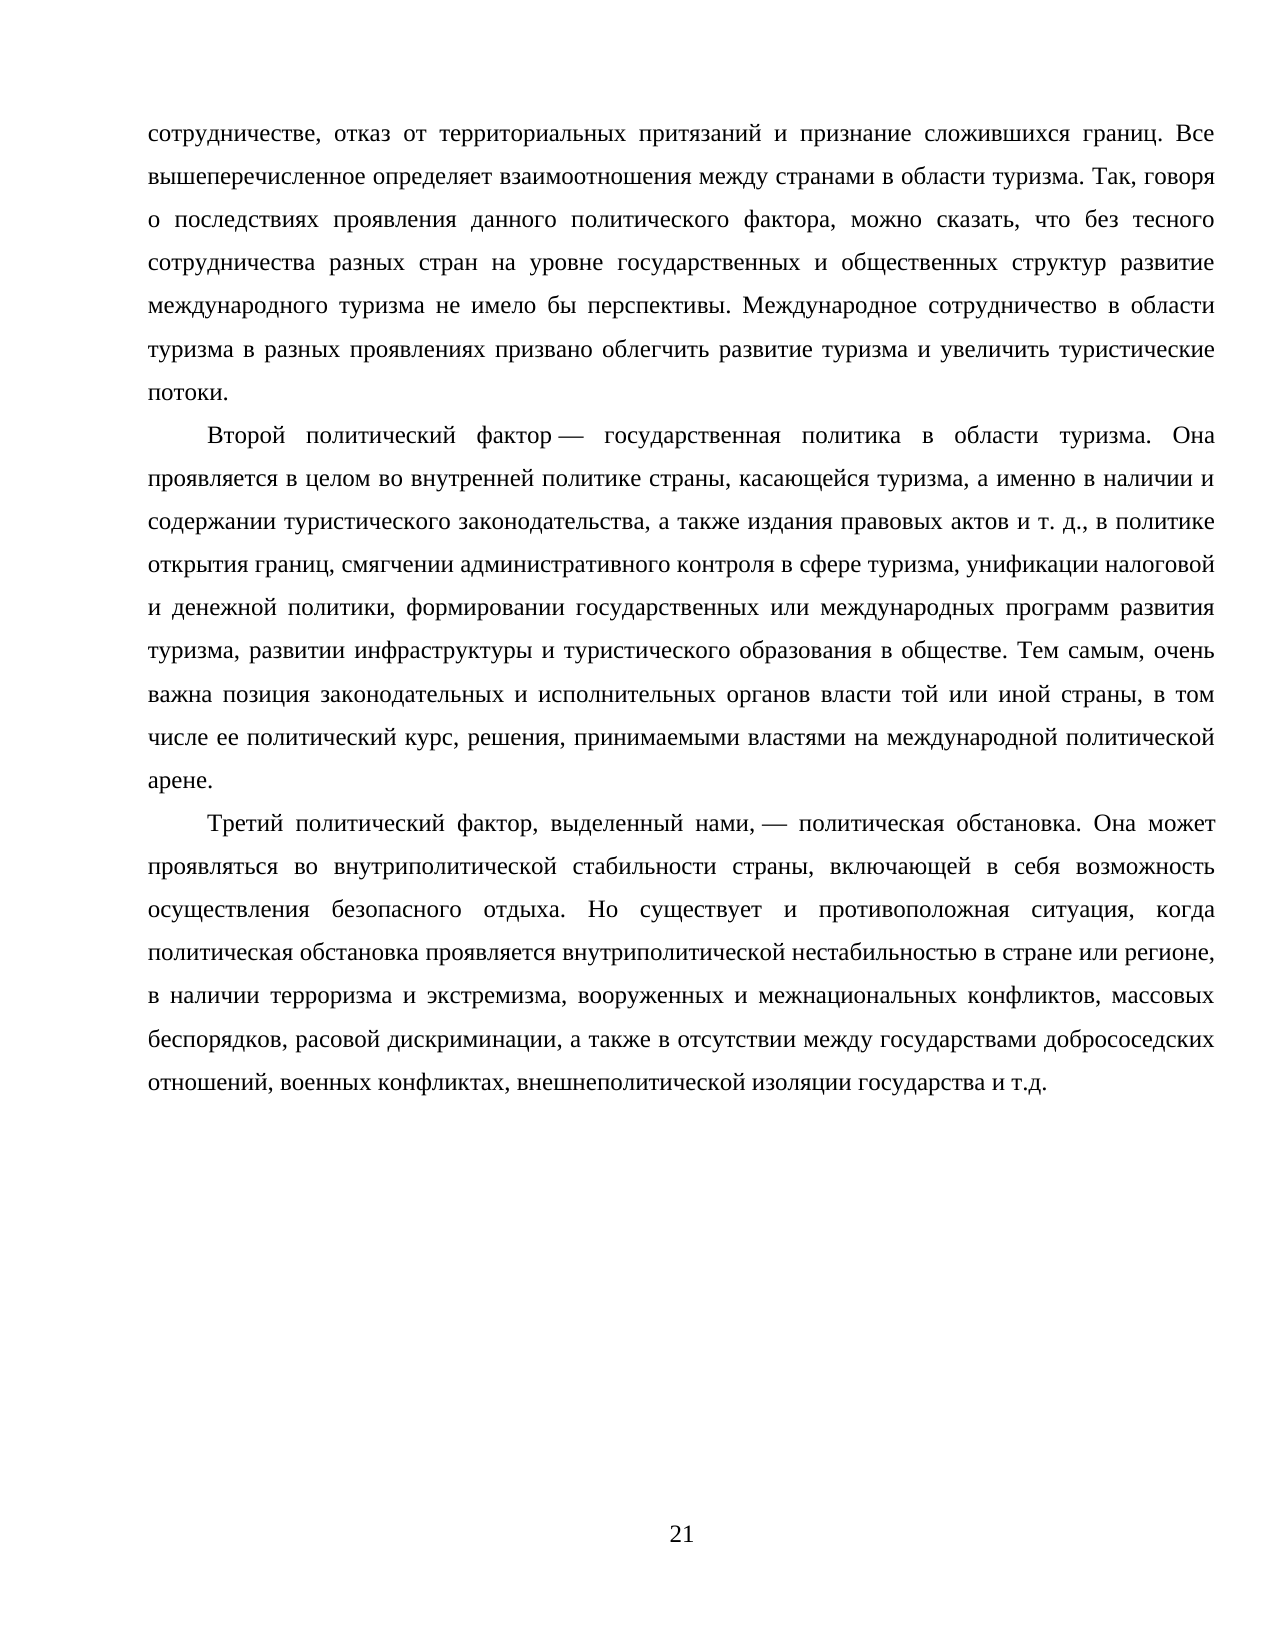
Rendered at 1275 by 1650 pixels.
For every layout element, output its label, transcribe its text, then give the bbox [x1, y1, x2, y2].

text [148, 118, 1216, 406]
text Третий политический фактор, выделенный нами, ― политическая обстановка. Она может проявляться во внутриполитической стабильности страны, включающей в себя возможность осуществления безопасного отдыха. Но существует и противоположная ситуация, когда политическая обстановка проявляется внутриполитической нестабильностью в стране или регионе, в наличии терроризма и экстремизма, вооруженных и межнациональных конфликтов, массовых беспорядков, расовой дискриминации, а также в отсутствии между государствами добрососедских отношений, военных конфликтах, внешнеполитической изоляции государства и т.д. [148, 808, 1216, 1096]
text Второй политический фактор ― государственная политика в области туризма. Она проявляется в целом во внутренней политике страны, касающейся туризма, а именно в наличии и содержании туристического законодательства, а также издания правовых актов и т. д., в политике открытия границ, смягчении административного контроля в сфере туризма, унификации налоговой и денежной политики, формировании государственных или международных программ развития туризма, развитии инфраструктуры и туристического образования в обществе. Тем самым, очень важна позиция законодательных и исполнительных органов власти той или иной страны, в том числе ее политический курс, решения, принимаемыми властями на международной политической арене. [148, 420, 1216, 794]
